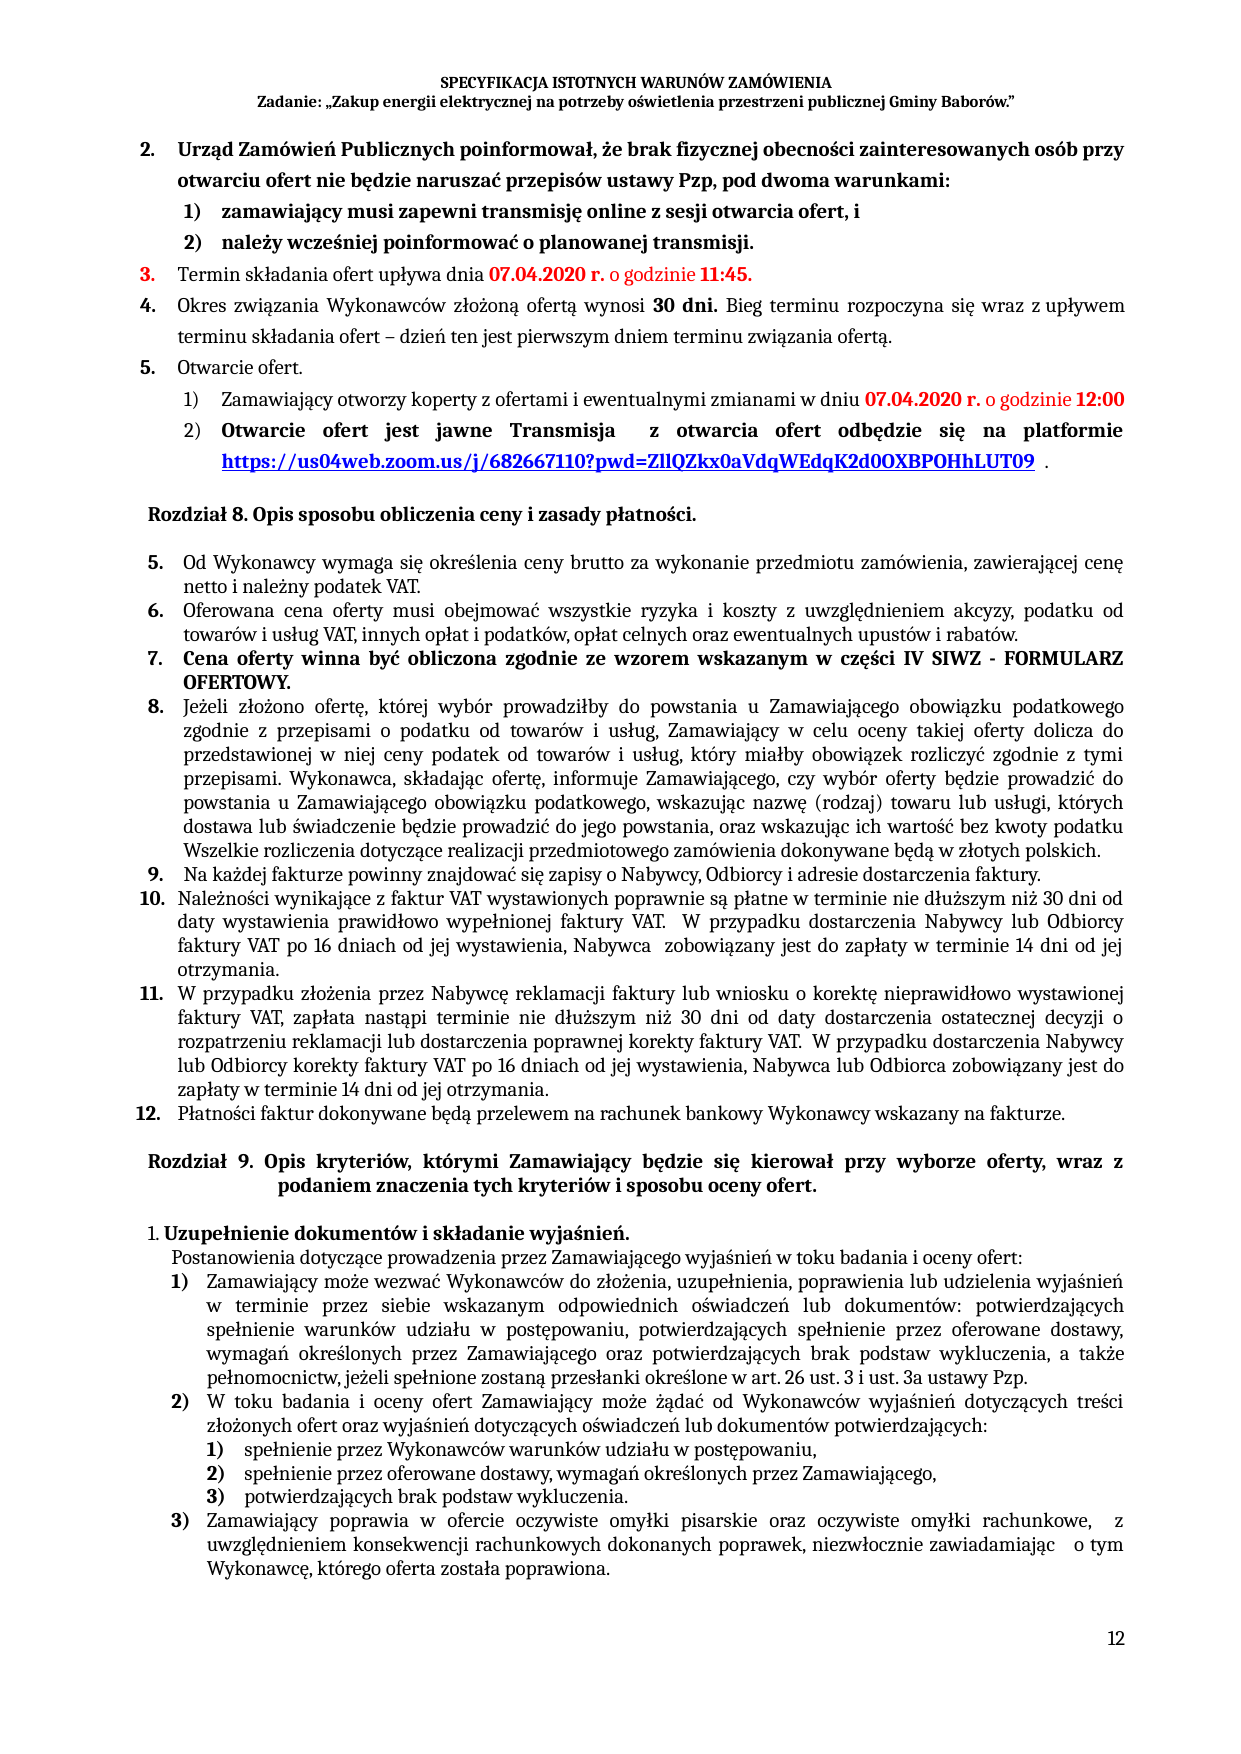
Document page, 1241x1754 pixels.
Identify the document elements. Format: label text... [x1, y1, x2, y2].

list Oferowana cena oferty musi obejmować wszystkie ryzyka i koszty z uwzględnieniem akcyzy, podatku od towarów i usług VAT, innych opłat i podatków, opłat celnych oraz ewentualnych upustów i rabatów. [148, 599, 1125, 647]
list Od Wykonawcy wymaga się określenia ceny brutto za wykonanie przedmiotu zamówienia, zawierającej cenę netto i należny podatek VAT. [148, 551, 1125, 599]
list zamawiający musi zapewni transmisję online z sesji otwarcia ofert, i [184, 193, 1125, 225]
list Cena oferty winna być obliczona zgodnie ze wzorem wskazanym w części IV SIWZ - FORMULARZ OFERTOWY. [148, 647, 1125, 694]
list potwierdzających brak podstaw wykluczenia. [207, 1485, 1125, 1509]
list W przypadku złożenia przez Nabywcę reklamacji faktury lub wniosku o korektę nieprawidłowo wystawionej faktury VAT, zapłata nastąpi terminie nie dłuższym niż 30 dni od daty dostarczenia ostatecznej decyzji o rozpatrzeniu reklamacji lub dostarczenia poprawnej korekty faktury VAT. W przypadku dostarczenia Nabywcy lub Odbiorcy korekty faktury VAT po 16 dniach od jej wystawienia, Nabywca lub Odbiorca zobowiązany jest do zapłaty w terminie 14 dni od jej otrzymania. [140, 982, 1125, 1102]
list Zamawiający poprawia w ofercie oczywiste omyłki pisarskie oraz oczywiste omyłki rachunkowe, z uwzględnieniem konsekwencji rachunkowych dokonanych poprawek, niezwłocznie zawiadamiając o tym Wykonawcę, którego oferta została poprawiona. [171, 1509, 1125, 1581]
list Jeżeli złożono ofertę, której wybór prowadziłby do powstania u Zamawiającego obowiązku podatkowego zgodnie z przepisami o podatku od towarów i usług, Zamawiający w celu oceny takiej oferty dolicza do przedstawionej w niej ceny podatek od towarów i usług, który miałby obowiązek rozliczyć zgodnie z tymi przepisami. Wykonawca, składając ofertę, informuje Zamawiającego, czy wybór oferty będzie prowadzić do powstania u Zamawiającego obowiązku podatkowego, wskazując nazwę (rodzaj) towaru lub usługi, których dostawa lub świadczenie będzie prowadzić do jego powstania, oraz wskazując ich wartość bez kwoty podatku Wszelkie rozliczenia dotyczące realizacji przedmiotowego zamówienia dokonywane będą w złotych polskich. [148, 694, 1125, 862]
list Płatności faktur dokonywane będą przelewem na rachunek bankowy Wykonawcy wskazany na fakturze. [136, 1102, 1125, 1126]
list należy wcześniej poinformować o planowanej transmisji. [184, 225, 1125, 256]
text Rozdział 8. Opis sposobu obliczenia ceny i zasady płatności. [148, 503, 1125, 527]
text 1. Uzupełnienie dokumentów i składanie wyjaśnień. [148, 1222, 1125, 1246]
text Postanowienia dotyczące prowadzenia przez Zamawiającego wyjaśnień w toku badania i oceny ofert: [171, 1246, 1125, 1269]
list Zamawiający otworzy koperty z ofertami i ewentualnymi zmianami w dniu 07.04.2020 r. o godzinie 12:00 [184, 381, 1125, 412]
list spełnienie przez Wykonawców warunków udziału w postępowaniu, [207, 1437, 1125, 1461]
list Otwarcie ofert jest jawne Transmisja z otwarcia ofert odbędzie się na platformie https://us04web.zoom.us/j/682667110?pwd=ZllQZkx0aVdqWEdqK2d0OXBPOHhLUT09 . [184, 412, 1125, 475]
list Termin składania ofert upływa dnia 07.04.2020 r. o godzinie 11:45. [140, 256, 1125, 287]
list Otwarcie ofert. [140, 350, 1125, 381]
list Na każdej fakturze powinny znajdować się zapisy o Nabywcy, Odbiorcy i adresie dostarczenia faktury. [148, 862, 1125, 886]
list spełnienie przez oferowane dostawy, wymagań określonych przez Zamawiającego, [207, 1461, 1125, 1485]
text Rozdział 9. Opis kryteriów, którymi Zamawiający będzie się kierował przy wyborze oferty, wraz z podaniem znaczenia tych kryteriów i sposobu oceny ofert. [148, 1150, 1125, 1198]
list Należności wynikające z faktur VAT wystawionych poprawnie są płatne w terminie nie dłuższym niż 30 dni od daty wystawienia prawidłowo wypełnionej faktury VAT. W przypadku dostarczenia Nabywcy lub Odbiorcy faktury VAT po 16 dniach od jej wystawienia, Nabywca zobowiązany jest do zapłaty w terminie 14 dni od jej otrzymania. [140, 886, 1125, 982]
list Zamawiający może wezwać Wykonawców do złożenia, uzupełnienia, poprawienia lub udzielenia wyjaśnień w terminie przez siebie wskazanym odpowiednich oświadczeń lub dokumentów: potwierdzających spełnienie warunków udziału w postępowaniu, potwierdzających spełnienie przez oferowane dostawy, wymagań określonych przez Zamawiającego oraz potwierdzających brak podstaw wykluczenia, a także pełnomocnictw, jeżeli spełnione zostaną przesłanki określone w art. 26 ust. 3 i ust. 3a ustawy Pzp. [171, 1269, 1125, 1389]
list Urząd Zamówień Publicznych poinformował, że brak fizycznej obecności zainteresowanych osób przy otwarciu ofert nie będzie naruszać przepisów ustawy Pzp, pod dwoma warunkami: [140, 131, 1125, 193]
list Okres związania Wykonawców złożoną ofertą wynosi 30 dni. Bieg terminu rozpoczyna się wraz z upływem terminu składania ofert – dzień ten jest pierwszym dniem terminu związania ofertą. [140, 287, 1125, 350]
list W toku badania i oceny ofert Zamawiający może żądać od Wykonawców wyjaśnień dotyczących treści złożonych ofert oraz wyjaśnień dotyczących oświadczeń lub dokumentów potwierdzających: [171, 1389, 1125, 1437]
